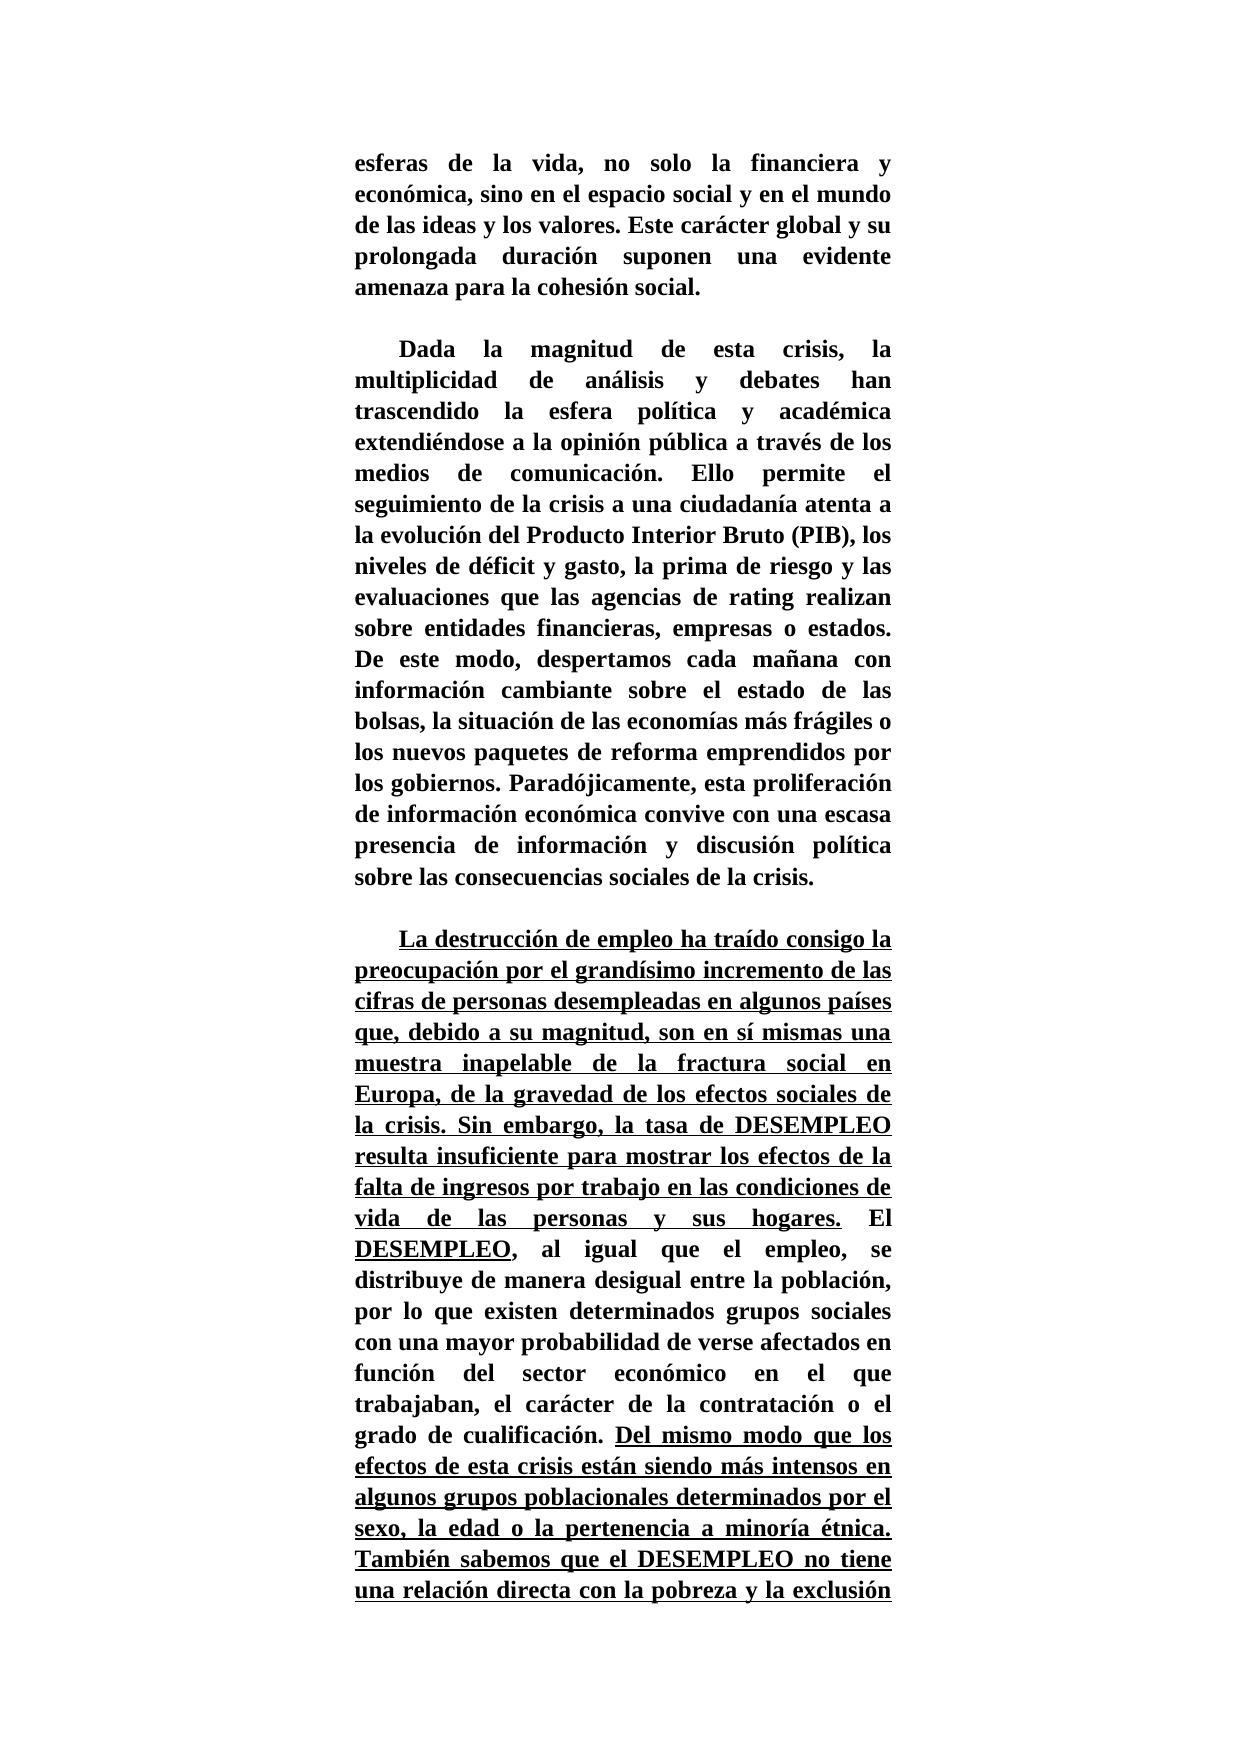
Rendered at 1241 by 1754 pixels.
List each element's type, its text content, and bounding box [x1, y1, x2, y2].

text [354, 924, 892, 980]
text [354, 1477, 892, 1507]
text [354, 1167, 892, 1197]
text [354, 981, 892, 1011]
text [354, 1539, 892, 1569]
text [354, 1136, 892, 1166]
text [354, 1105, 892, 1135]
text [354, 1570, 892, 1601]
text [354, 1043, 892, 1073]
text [354, 148, 892, 301]
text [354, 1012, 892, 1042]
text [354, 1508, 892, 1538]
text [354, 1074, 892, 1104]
text Dada la magnitud de esta crisis, la multiplicidad de análisis y debates han trascendido la esfera política y académica extendiéndose a la opinión pública a través de los medios de comunicación. Ello permite el seguimiento de la crisis a una ciudadanía atenta a la evolución del Producto Interior Bruto (PIB), los niveles de déficit y gasto, la prima de riesgo y las evaluaciones que las agencias de rating realizan sobre entidades financieras, empresas o estados. De este modo, despertamos cada mañana con información cambiante sobre el estado de las bolsas, la situación de las economías más frágiles o los nuevos paquetes de reforma emprendidos por los gobiernos. Paradójicamente, esta proliferación de información económica convive con una escasa presencia de información y discusión política sobre las consecuencias sociales de la crisis. [354, 334, 892, 890]
